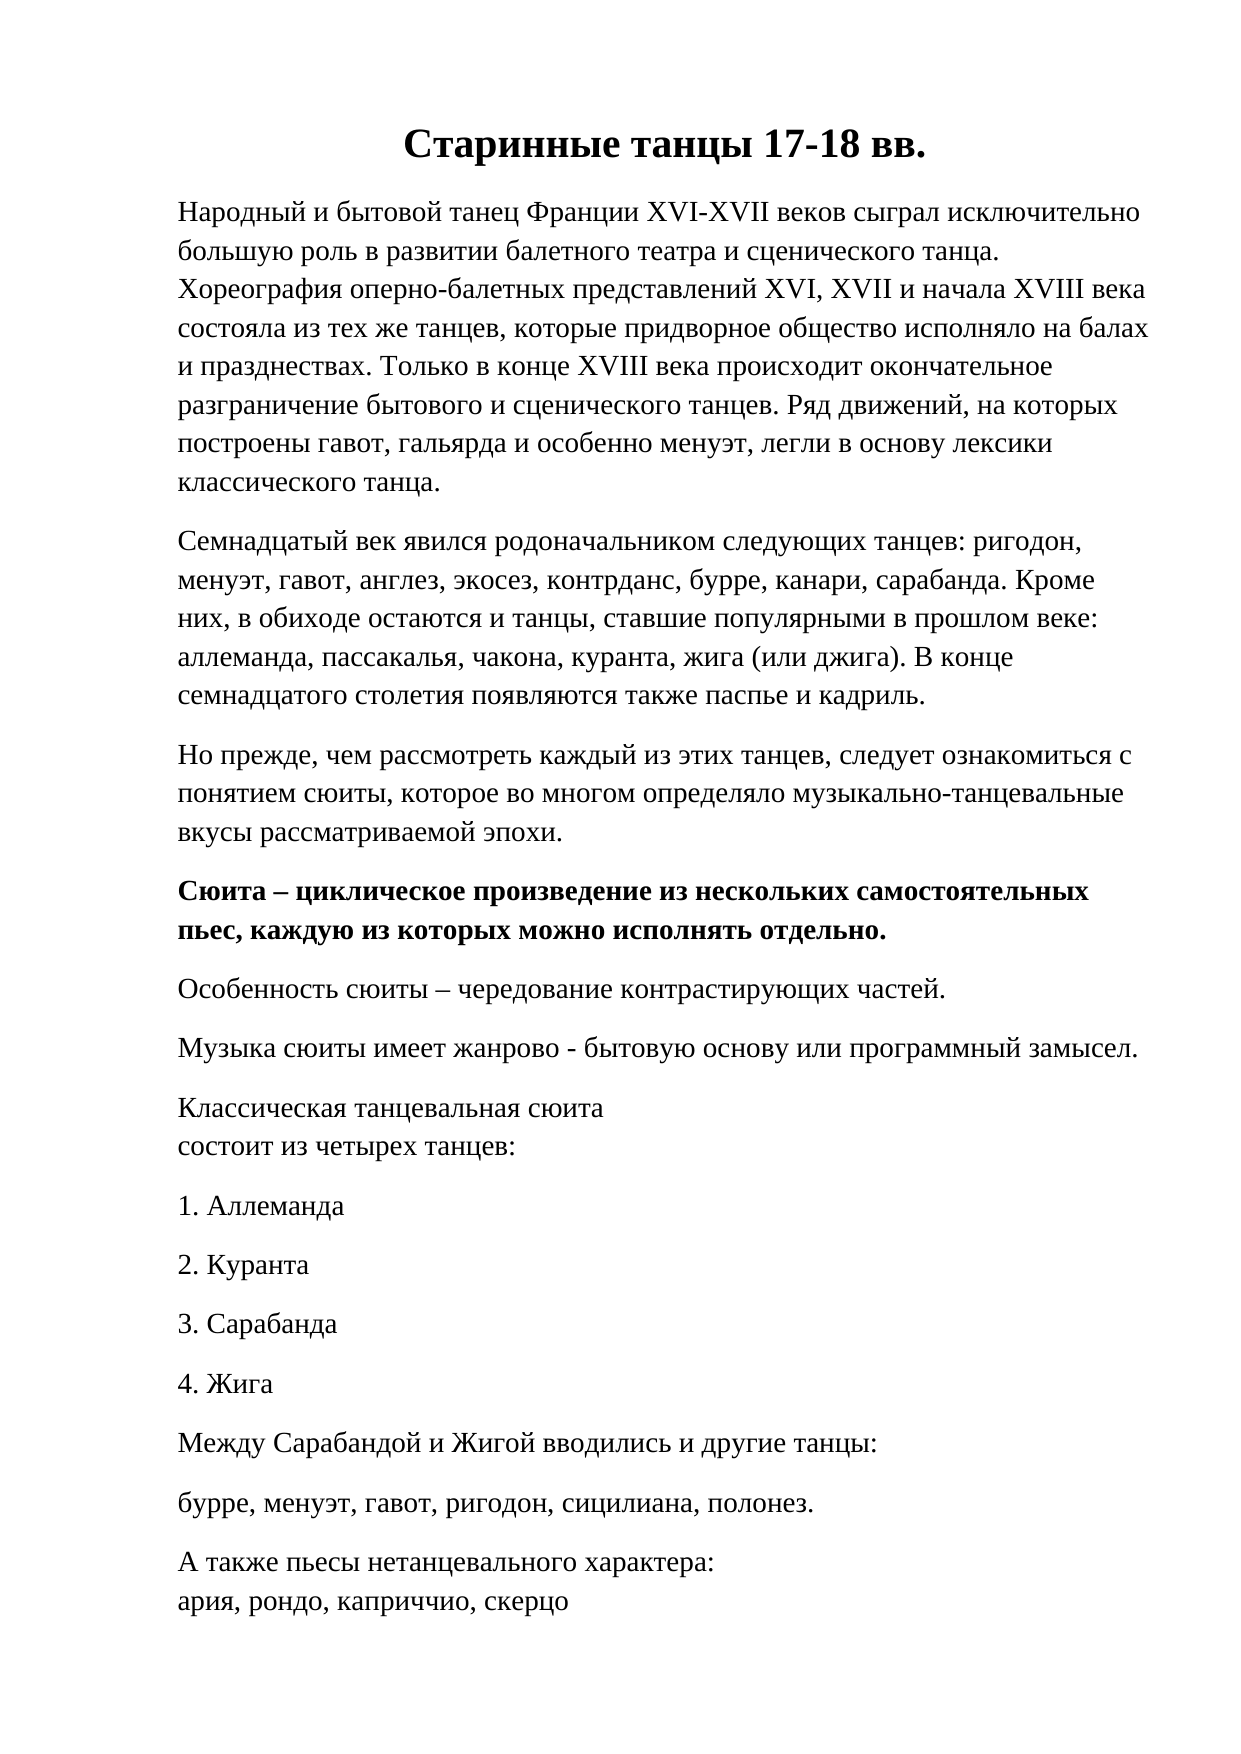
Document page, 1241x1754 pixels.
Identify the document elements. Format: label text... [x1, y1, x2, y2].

text Старинные танцы 17-18 вв. [177, 118, 1152, 166]
text Между Сарабандой и Жигой вводились и другие танцы: [177, 1425, 1152, 1459]
text Особенность сюиты – чередование контрастирующих частей. [177, 971, 1152, 1005]
text Народный и бытовой танец Франции XVI-XVII веков сыграл исключительно большую роль в развитии балетного театра и сценического танца. Хореография оперно-балетных представлений XVI, XVII и начала XVIII века состояла из тех же танцев, которые придворное общество исполняло на балах и празднествах. Только в конце XVIII века происходит окончательное разграничение бытового и сценического танцев. Ряд движений, на которых построены гавот, гальярда и особенно менуэт, легли в основу лексики классического танца. [177, 194, 1152, 497]
text 1. Аллеманда [177, 1188, 1152, 1221]
text Но прежде, чем рассмотреть каждый из этих танцев, следует ознакомиться с понятием сюиты, которое во многом определяло музыкально-танцевальные вкусы рассматриваемой эпохи. [177, 737, 1152, 847]
text Сюита – циклическое произведение из нескольких самостоятельных пьес, каждую из которых можно исполнять отдельно. [177, 873, 1152, 945]
text 2. Куранта [177, 1247, 1152, 1281]
text Музыка сюиты имеет жанрово - бытовую основу или программный замысел. [177, 1031, 1152, 1064]
text 3. Сарабанда [177, 1307, 1152, 1340]
text Классическая танцевальная сюита состоит из четырех танцев: [177, 1090, 1152, 1162]
text бурре, менуэт, гавот, ригодон, сицилиана, полонез. [177, 1485, 1152, 1518]
text А также пьесы нетанцевального характера: ария, рондо, каприччио, скерцо [177, 1544, 1152, 1616]
text 4. Жига [177, 1366, 1152, 1399]
text Cемнадцатый век явился родоначальником следующих танцев: ригодон, менуэт, гавот, англез, экосез, контрданс, бурре, канари, сарабанда. Кроме них, в обиходе остаются и танцы, ставшие популярными в прошлом веке: аллеманда, пассакалья, чакона, куранта, жига (или джига). В конце семнадцатого столетия появляются также паспье и кадриль. [177, 523, 1152, 711]
